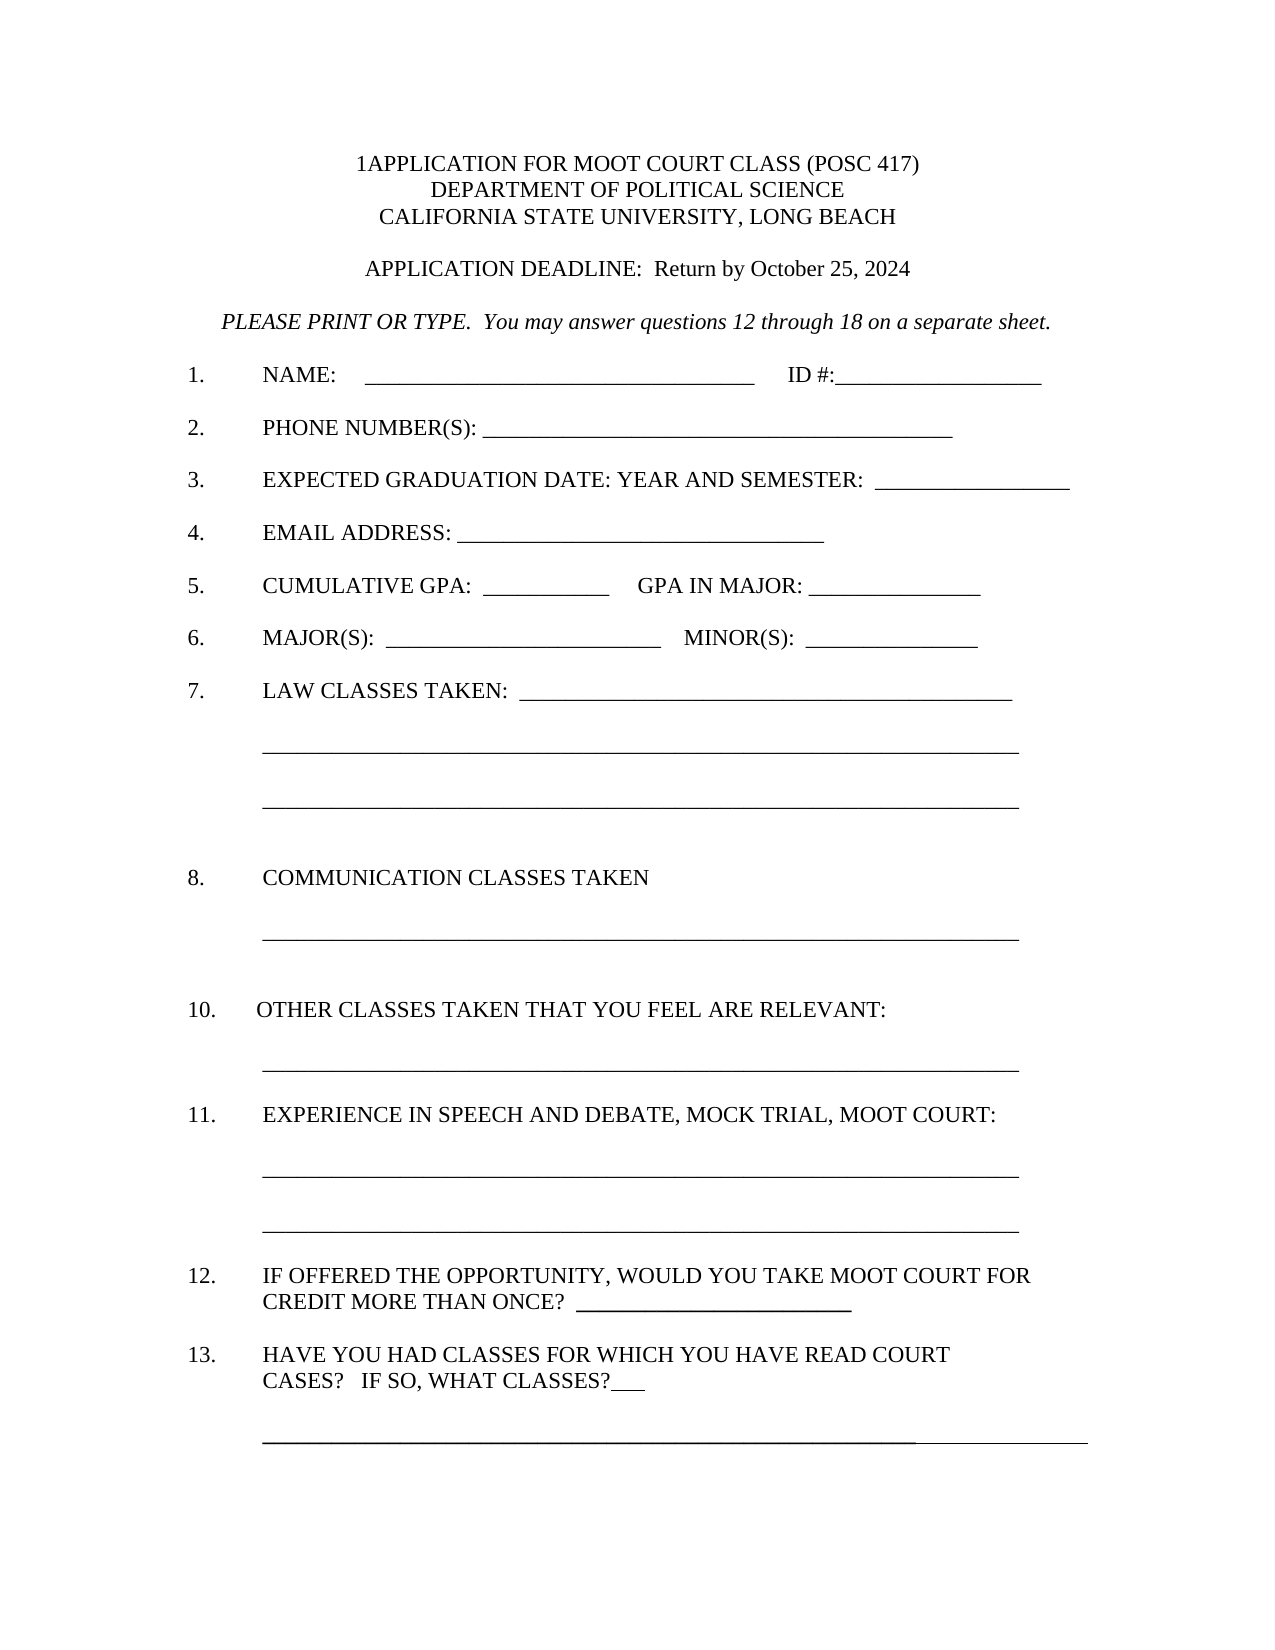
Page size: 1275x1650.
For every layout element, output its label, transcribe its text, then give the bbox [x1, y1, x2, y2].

text 1. NAME: __________________________________ ID #:__________________ [187, 361, 1087, 387]
text 5. CUMULATIVE GPA: ___________ GPA IN MAJOR: _______________ [187, 572, 1087, 598]
text DEPARTMENT OF POLITICAL SCIENCE [187, 176, 1087, 203]
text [187, 1420, 1087, 1446]
text 2. PHONE NUMBER(S): _________________________________________ [187, 413, 1087, 440]
text 6. MAJOR(S): ________________________ MINOR(S): _______________ [187, 624, 1087, 651]
text APPLICATION DEADLINE: Return by October 25, 2024 [187, 255, 1087, 282]
text 4. EMAIL ADDRESS: ________________________________ [187, 519, 1087, 545]
text CALIFORNIA STATE UNIVERSITY, LONG BEACH [187, 203, 1087, 229]
text __________________________________________________________________ [187, 1048, 1087, 1075]
text 8. COMMUNICATION CLASSES TAKEN [187, 864, 1087, 890]
text 11. EXPERIENCE IN SPEECH AND DEBATE, MOCK TRIAL, MOOT COURT: [187, 1101, 1087, 1127]
text 7. LAW CLASSES TAKEN: ___________________________________________ [187, 677, 1087, 703]
text __________________________________________________________________ [187, 1209, 1087, 1235]
text CASES? IF SO, WHAT CLASSES? [187, 1367, 1087, 1393]
text 13. HAVE YOU HAD CLASSES FOR WHICH YOU HAVE READ COURT [187, 1341, 1087, 1367]
text __________________________________________________________________ [187, 730, 1087, 756]
text APPLICATION FOR MOOT COURT CLASS (POSC 417) [187, 150, 1087, 176]
text __________________________________________________________________ [187, 1154, 1087, 1180]
text 10. OTHER CLASSES TAKEN THAT YOU FEEL ARE RELEVANT: [187, 996, 1087, 1022]
text __________________________________________________________________ [187, 785, 1087, 811]
text PLEASE PRINT OR TYPE. You may answer questions 12 through 18 on a separate sheet. [187, 308, 1087, 334]
text 12. IF OFFERED THE OPPORTUNITY, WOULD YOU TAKE MOOT COURT FOR CREDIT MORE THAN ONCE? ________________________ [187, 1262, 1087, 1314]
text 3. EXPECTED GRADUATION DATE: YEAR AND SEMESTER: _________________ [187, 466, 1087, 493]
text __________________________________________________________________ [187, 917, 1087, 943]
